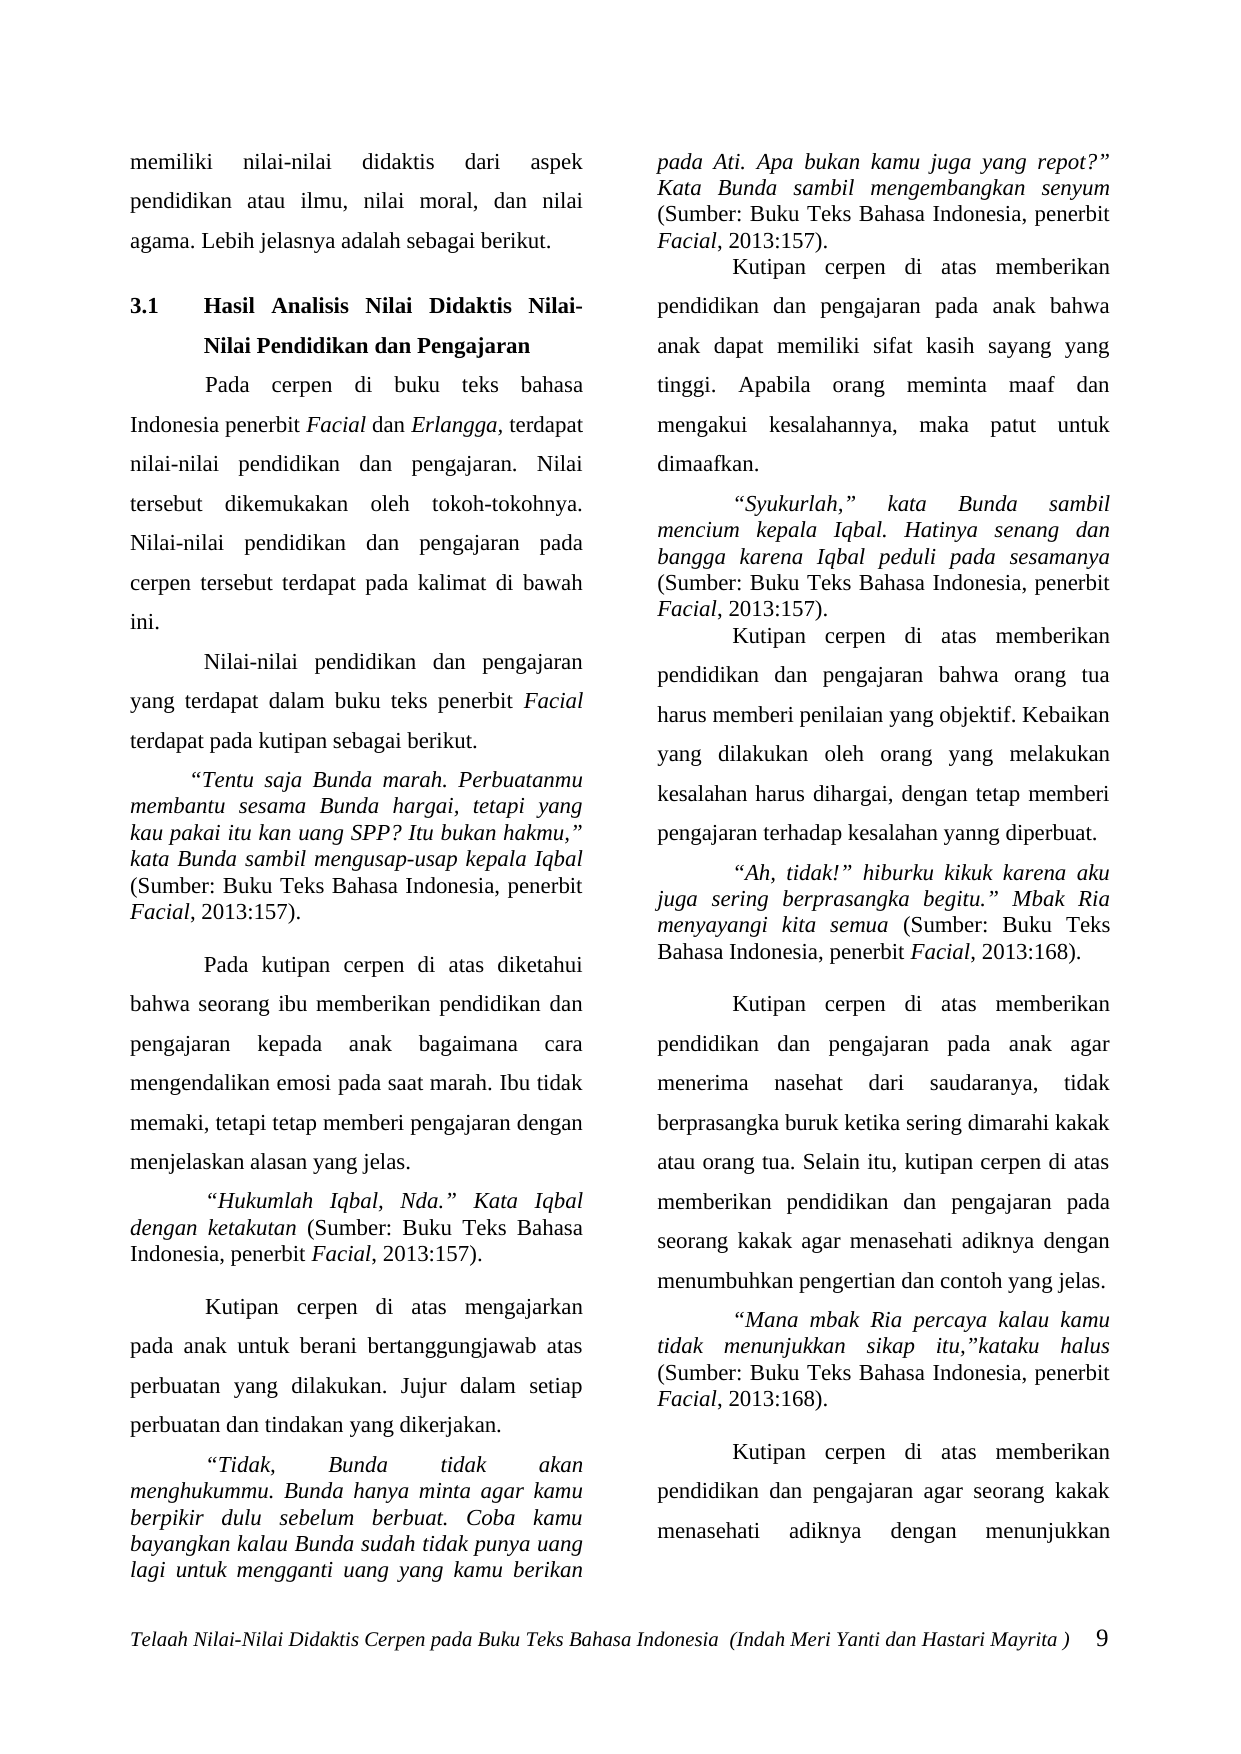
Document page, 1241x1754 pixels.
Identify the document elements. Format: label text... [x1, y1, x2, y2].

text Kutipan cerpen di atas mengajarkan pada anak untuk berani bertanggungjawab atas perbuatan yang dilakukan. Jujur dalam setiap perbuatan dan tindakan yang dikerjakan. [130, 1293, 583, 1438]
text “Tidak, Bunda tidak akan menghukummu. Bunda hanya minta agar kamu berpikir dulu sebelum berbuat. Coba kamu bayangkan kalau Bunda sudah tidak punya uang lagi untuk mengganti uang yang kamu berikan pada Ati. Apa bukan kamu juga yang repot?” Kata Bunda sambil mengembangkan senyum (Sumber: Buku Teks Bahasa Indonesia, penerbit Facial, 2013:157). [130, 1451, 583, 1583]
list Pada cerpen di buku teks bahasa Indonesia penerbit Facial dan Erlangga, terdapat nilai-nilai pendidikan dan pengajaran. Nilai tersebut dikemukakan oleh tokoh-tokohnya. Nilai-nilai pendidikan dan pengajaran pada cerpen tersebut terdapat pada kalimat di bawah ini. [130, 371, 583, 635]
text “Mana mbak Ria percaya kalau kamu tidak menunjukkan sikap itu,”kataku halus (Sumber: Buku Teks Bahasa Indonesia, penerbit Facial, 2013:168). [657, 1306, 1110, 1412]
text “Ah, tidak!” hiburku kikuk karena aku juga sering berprasangka begitu.” Mbak Ria menyayangi kita semua (Sumber: Buku Teks Bahasa Indonesia, penerbit Facial, 2013:168). [657, 859, 1110, 964]
text “Hukumlah Iqbal, Nda.” Kata Iqbal dengan ketakutan (Sumber: Buku Teks Bahasa Indonesia, penerbit Facial, 2013:157). [130, 1188, 583, 1267]
text Kutipan cerpen di atas memberikan pendidikan dan pengajaran pada anak bahwa anak dapat memiliki sifat kasih sayang yang tinggi. Apabila orang meminta maaf dan mengakui kesalahannya, maka patut untuk dimaafkan. [657, 253, 1110, 477]
text Kutipan cerpen di atas memberikan pendidikan dan pengajaran pada anak agar menerima nasehat dari saudaranya, tidak berprasangka buruk ketika sering dimarahi kakak atau orang tua. Selain itu, kutipan cerpen di atas memberikan pendidikan dan pengajaran pada seorang kakak agar menasehati adiknya dengan menumbuhkan pengertian dan contoh yang jelas. [657, 990, 1110, 1293]
text “Tentu saja Bunda marah. Perbuatanmu membantu sesama Bunda hargai, tetapi yang kau pakai itu kan uang SPP? Itu bukan hakmu,” kata Bunda sambil mengusap-usap kepala Iqbal (Sumber: Buku Teks Bahasa Indonesia, penerbit Facial, 2013:157). [130, 766, 583, 924]
list Nilai-nilai pendidikan dan pengajaran yang terdapat dalam buku teks penerbit Facial terdapat pada kutipan sebagai berikut. [130, 648, 583, 753]
text “Syukurlah,” kata Bunda sambil mencium kepala Iqbal. Hatinya senang dan bangga karena Iqbal peduli pada sesamanya (Sumber: Buku Teks Bahasa Indonesia, penerbit Facial, 2013:157). [657, 490, 1110, 622]
list Pada kutipan cerpen di atas diketahui bahwa seorang ibu memberikan pendidikan dan pengajaran kepada anak bagaimana cara mengendalikan emosi pada saat marah. Ibu tidak memaki, tetapi tetap memberi pengajaran dengan menjelaskan alasan yang jelas. [130, 951, 583, 1174]
text Kutipan cerpen di atas memberikan pendidikan dan pengajaran bahwa orang tua harus memberi penilaian yang objektif. Kebaikan yang dilakukan oleh orang yang melakukan kesalahan harus dihargai, dengan tetap memberi pengajaran terhadap kesalahan yanng diperbuat. [657, 622, 1110, 846]
list Hasil Analisis Nilai Didaktis Nilai-Nilai Pendidikan dan Pengajaran [130, 292, 583, 358]
text “Tidak, Bunda tidak akan menghukummu. Bunda hanya minta agar kamu berpikir dulu sebelum berbuat. Coba kamu bayangkan kalau Bunda sudah tidak punya uang lagi untuk mengganti uang yang kamu berikan pada Ati. Apa bukan kamu juga yang repot?” Kata Bunda sambil mengembangkan senyum (Sumber: Buku Teks Bahasa Indonesia, penerbit Facial, 2013:157). [657, 148, 1110, 253]
